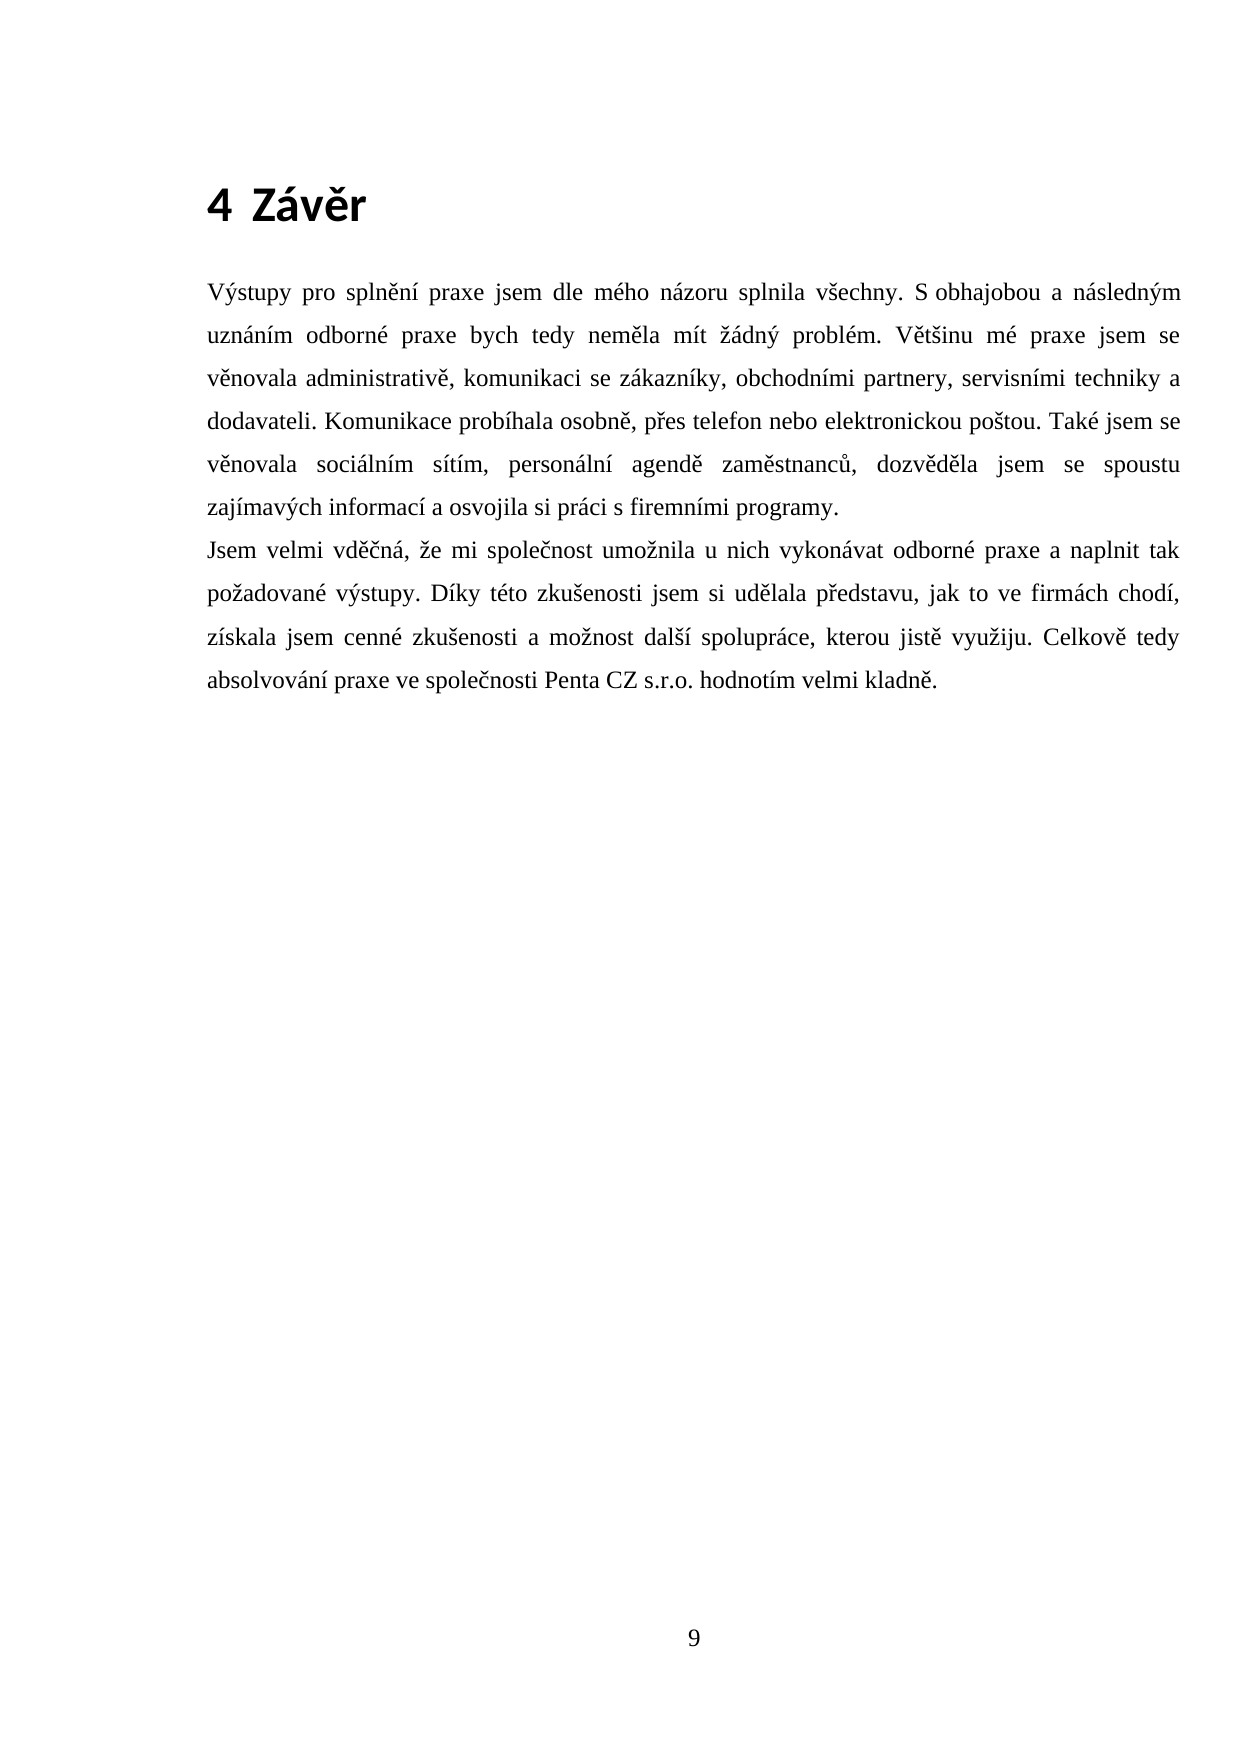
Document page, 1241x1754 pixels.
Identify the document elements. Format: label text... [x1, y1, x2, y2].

text Jsem velmi vděčná, že mi společnost umožnila u nich vykonávat odborné praxe a naplnit tak požadované výstupy. Díky této zkušenosti jsem si udělala představu, jak to ve firmách chodí, získala jsem cenné zkušenosti a možnost další spolupráce, kterou jistě využiju. Celkově tedy absolvování praxe ve společnosti Penta CZ s.r.o. hodnotím velmi kladně. [207, 535, 1181, 693]
subtitle Závěr [207, 173, 1181, 234]
text Výstupy pro splnění praxe jsem dle mého názoru splnila všechny. S obhajobou a následným uznáním odborné praxe bych tedy neměla mít žádný problém. Většinu mé praxe jsem se věnovala administrativě, komunikaci se zákazníky, obchodními partnery, servisními techniky a dodavateli. Komunikace probíhala osobně, přes telefon nebo elektronickou poštou. Také jsem se věnovala sociálním sítím, personální agendě zaměstnanců, dozvěděla jsem se spoustu zajímavých informací a osvojila si práci s firemními programy. [207, 277, 1181, 521]
